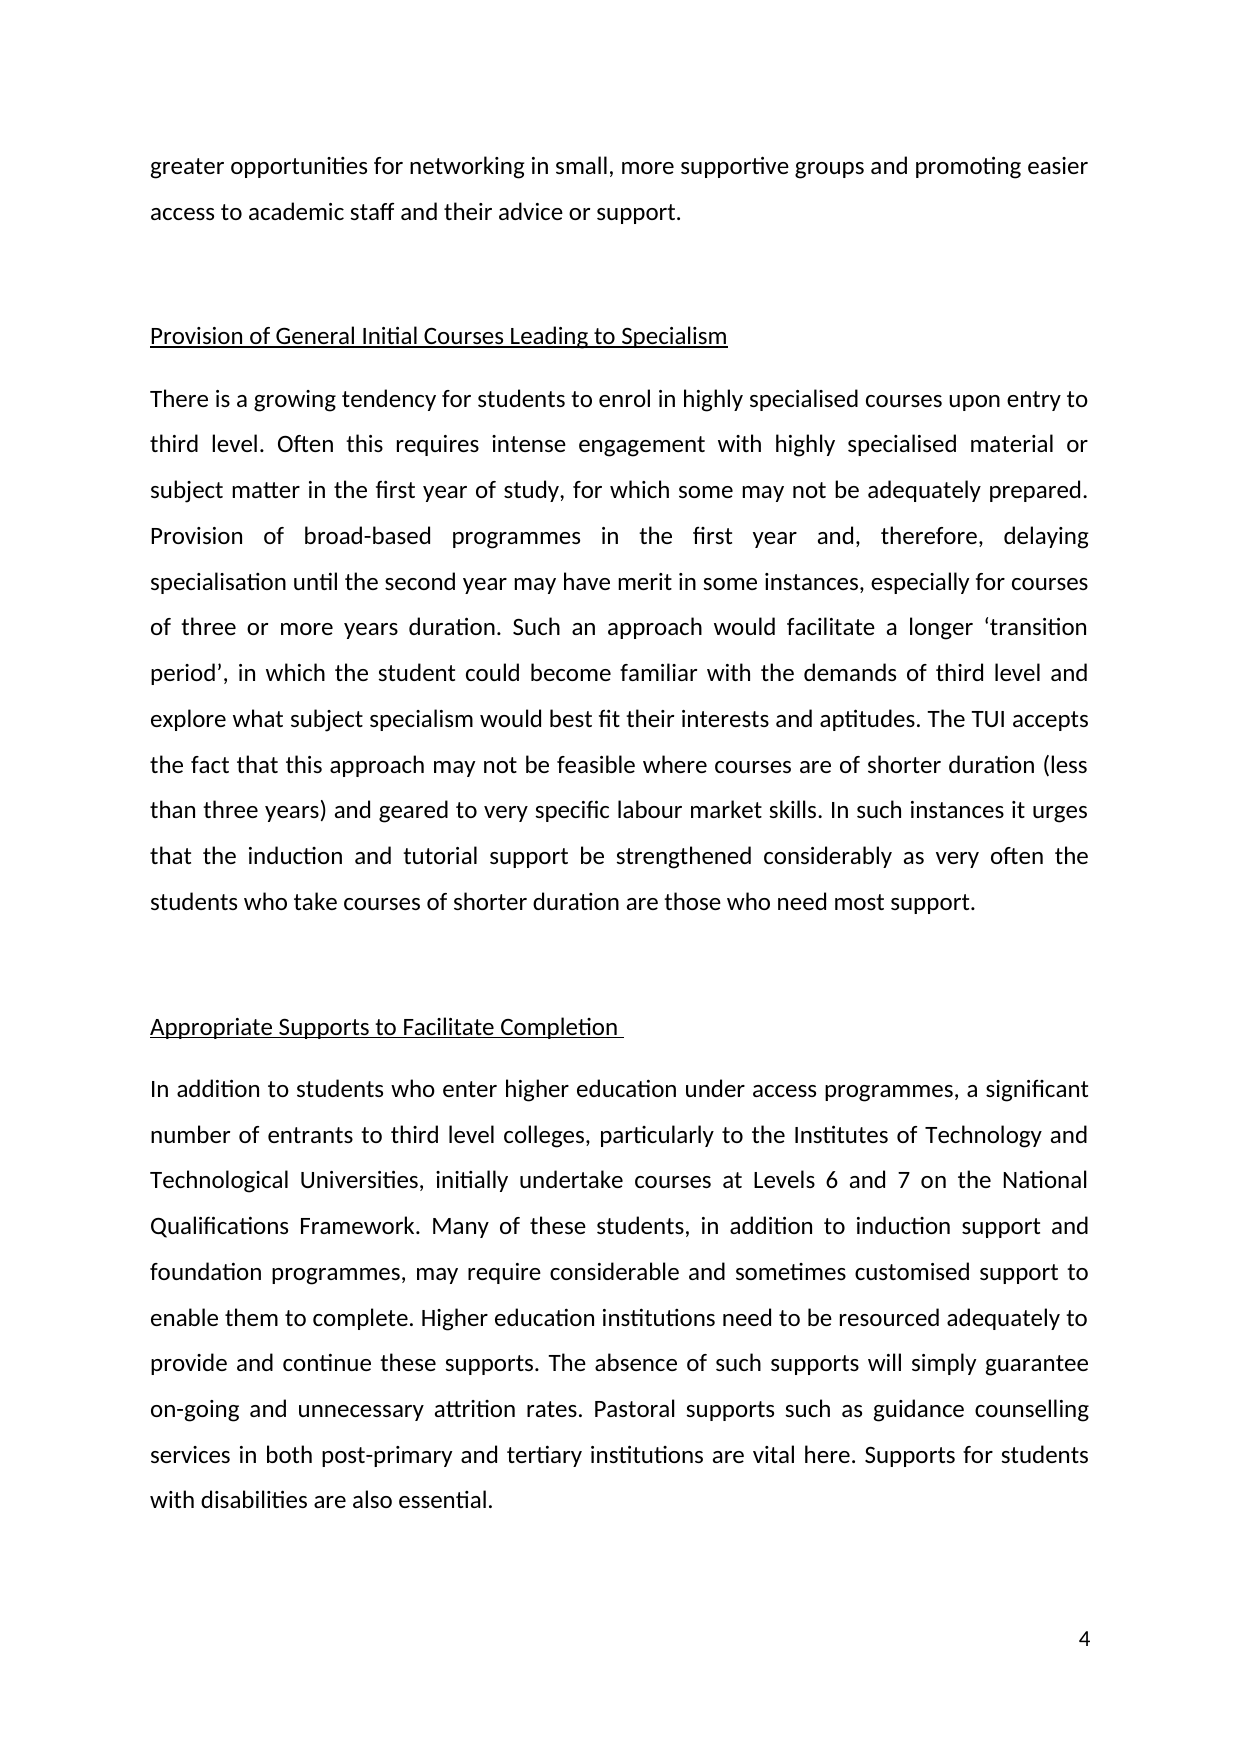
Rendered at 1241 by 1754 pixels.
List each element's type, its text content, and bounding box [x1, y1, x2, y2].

text Provision of General Initial Courses Leading to Specialism [150, 321, 1090, 351]
text In addition to students who enter higher education under access programmes, a significant number of entrants to third level colleges, particularly to the Institutes of Technology and Technological Universities, initially undertake courses at Levels 6 and 7 on the National Qualifications Framework. Many of these students, in addition to induction support and foundation programmes, may require considerable and sometimes customised support to enable them to complete. Higher education institutions need to be resourced adequately to provide and continue these supports. The absence of such supports will simply guarantee on-going and unnecessary attrition rates. Pastoral supports such as guidance counselling services in both post-primary and tertiary institutions are vital here. Supports for students with disabilities are also essential. [150, 1073, 1090, 1515]
text There is a growing tendency for students to enrol in highly specialised courses upon entry to third level. Often this requires intense engagement with highly specialised material or subject matter in the first year of study, for which some may not be adequately prepared. Provision of broad-based programmes in the first year and, therefore, delaying specialisation until the second year may have merit in some instances, especially for courses of three or more years duration. Such an approach would facilitate a longer ‘transition period’, in which the student could become familiar with the demands of third level and explore what subject specialism would best fit their interests and aptitudes. The TUI accepts the fact that this approach may not be feasible where courses are of shorter duration (less than three years) and geared to very specific labour market skills. In such instances it urges that the induction and tutorial support be strengthened considerably as very often the students who take courses of shorter duration are those who need most support. [150, 383, 1090, 916]
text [150, 150, 1090, 226]
text Appropriate Supports to Facilitate Completion [150, 1011, 1090, 1041]
